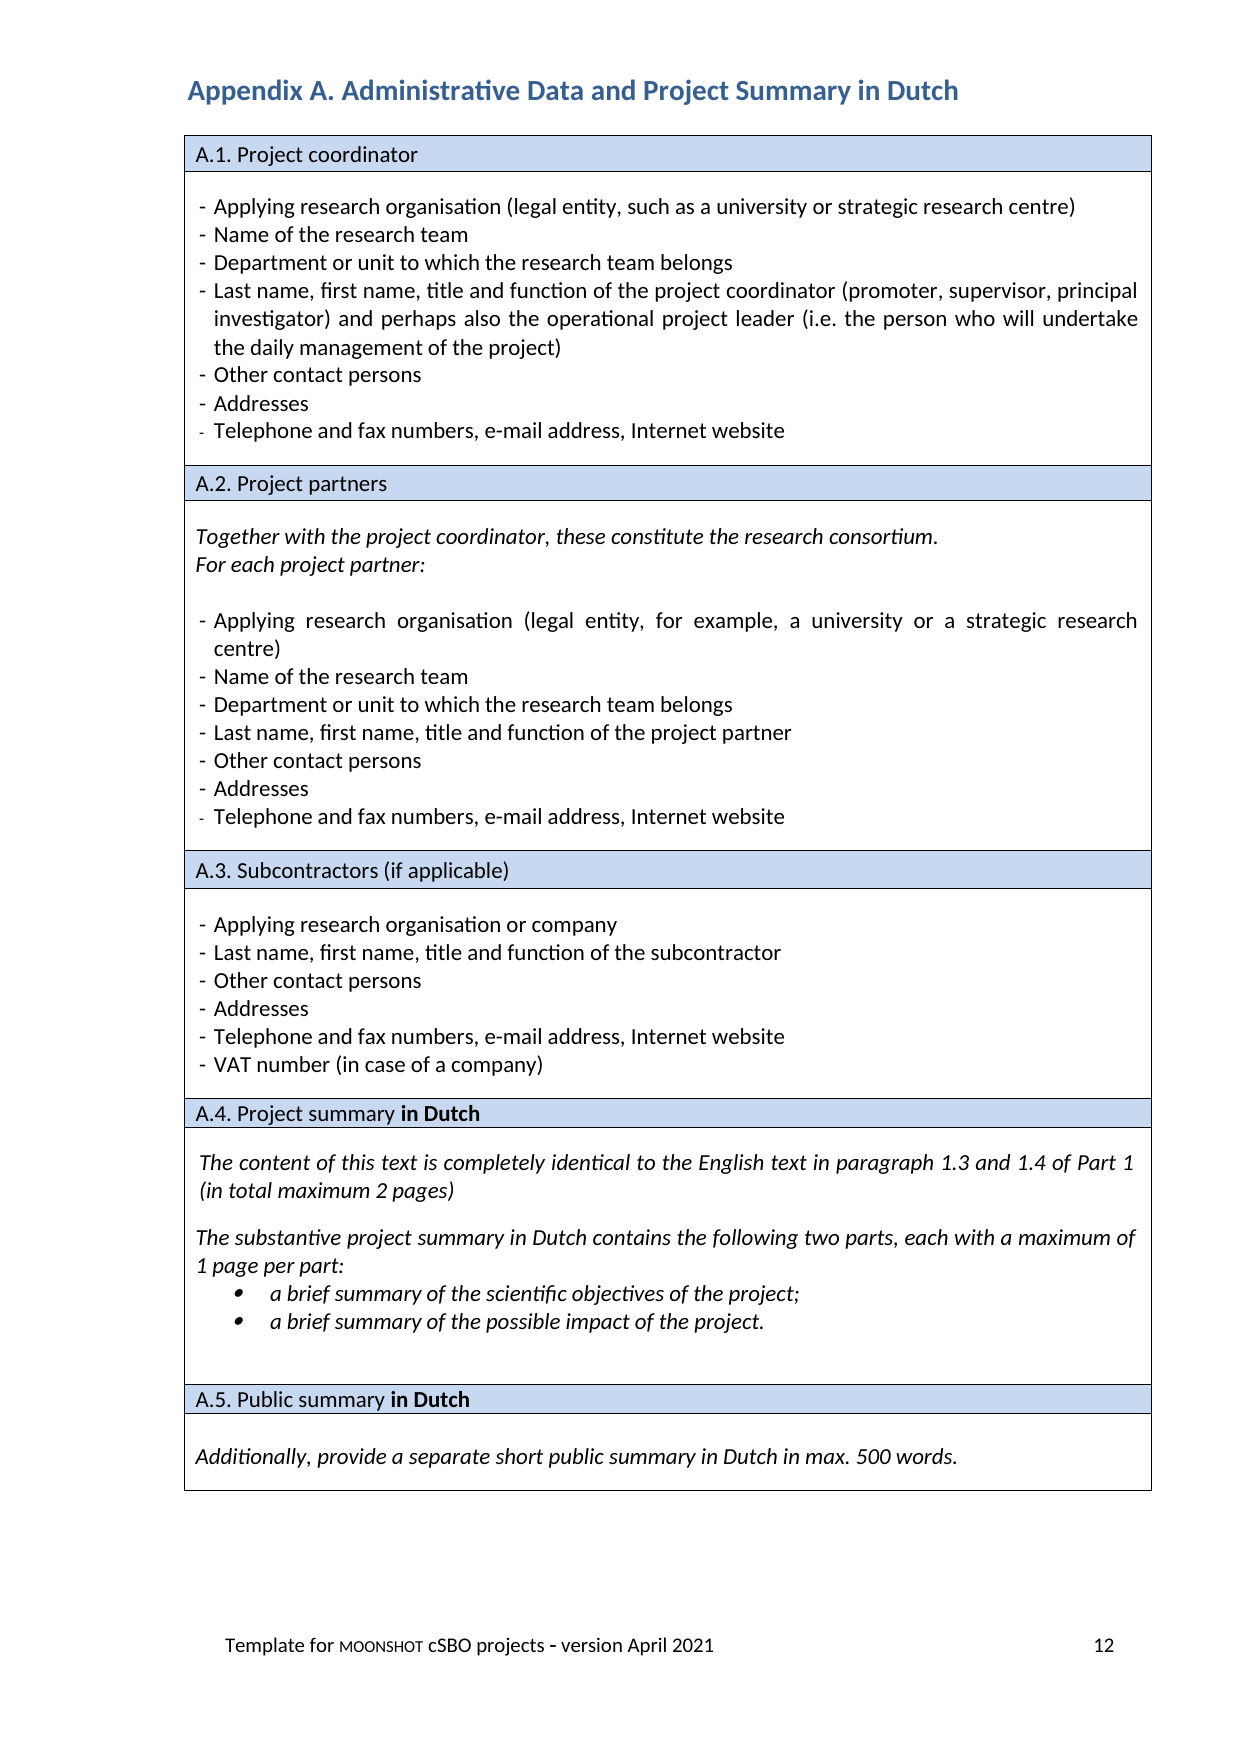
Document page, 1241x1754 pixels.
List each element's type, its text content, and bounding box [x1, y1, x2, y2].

table_cell A.4. Project summary in Dutch [185, 1099, 1151, 1127]
table_cell Together with the project coordinator, these constitute the research consortium. For each project partner: Applying research organisation (legal entity, for example, a university or a strategic research centre) Name of the research team Department or unit to which the research team belongs Last name, first name, title and function of the project partner Other contact persons Addresses Telephone and fax numbers, e-mail address, Internet website [185, 501, 1151, 850]
table_cell Additionally, provide a separate short public summary in Dutch in max. 500 words. [185, 1414, 1151, 1490]
table_cell Applying research organisation (legal entity, such as a university or strategic research centre) Name of the research team Department or unit to which the research team belongs Last name, first name, title and function of the project coordinator (promoter, supervisor, principal investigator) and perhaps also the operational project leader (i.e. the person who will undertake the daily management of the project) Other contact persons Addresses Telephone and fax numbers, e-mail address, Internet website [185, 172, 1151, 465]
table_header A.1. Project coordinator [185, 136, 1151, 171]
table_cell A.3. Subcontractors (if applicable) [185, 851, 1151, 888]
subtitle Appendix A. Administrative Data and Project Summary in Dutch [187, 72, 1152, 107]
table_cell A.2. Project partners [185, 466, 1151, 500]
table_cell Applying research organisation or company Last name, first name, title and function of the subcontractor Other contact persons Addresses Telephone and fax numbers, e-mail address, Internet website VAT number (in case of a company) [185, 889, 1151, 1098]
table_cell A.5. Public summary in Dutch [185, 1385, 1151, 1413]
table_cell The content of this text is completely identical to the English text in paragraph 1.3 and 1.4 of Part 1 (in total maximum 2 pages) The substantive project summary in Dutch contains the following two parts, each with a maximum of 1 page per part: a brief summary of the scientific objectives of the project; a brief summary of the possible impact of the project. [185, 1128, 1151, 1384]
